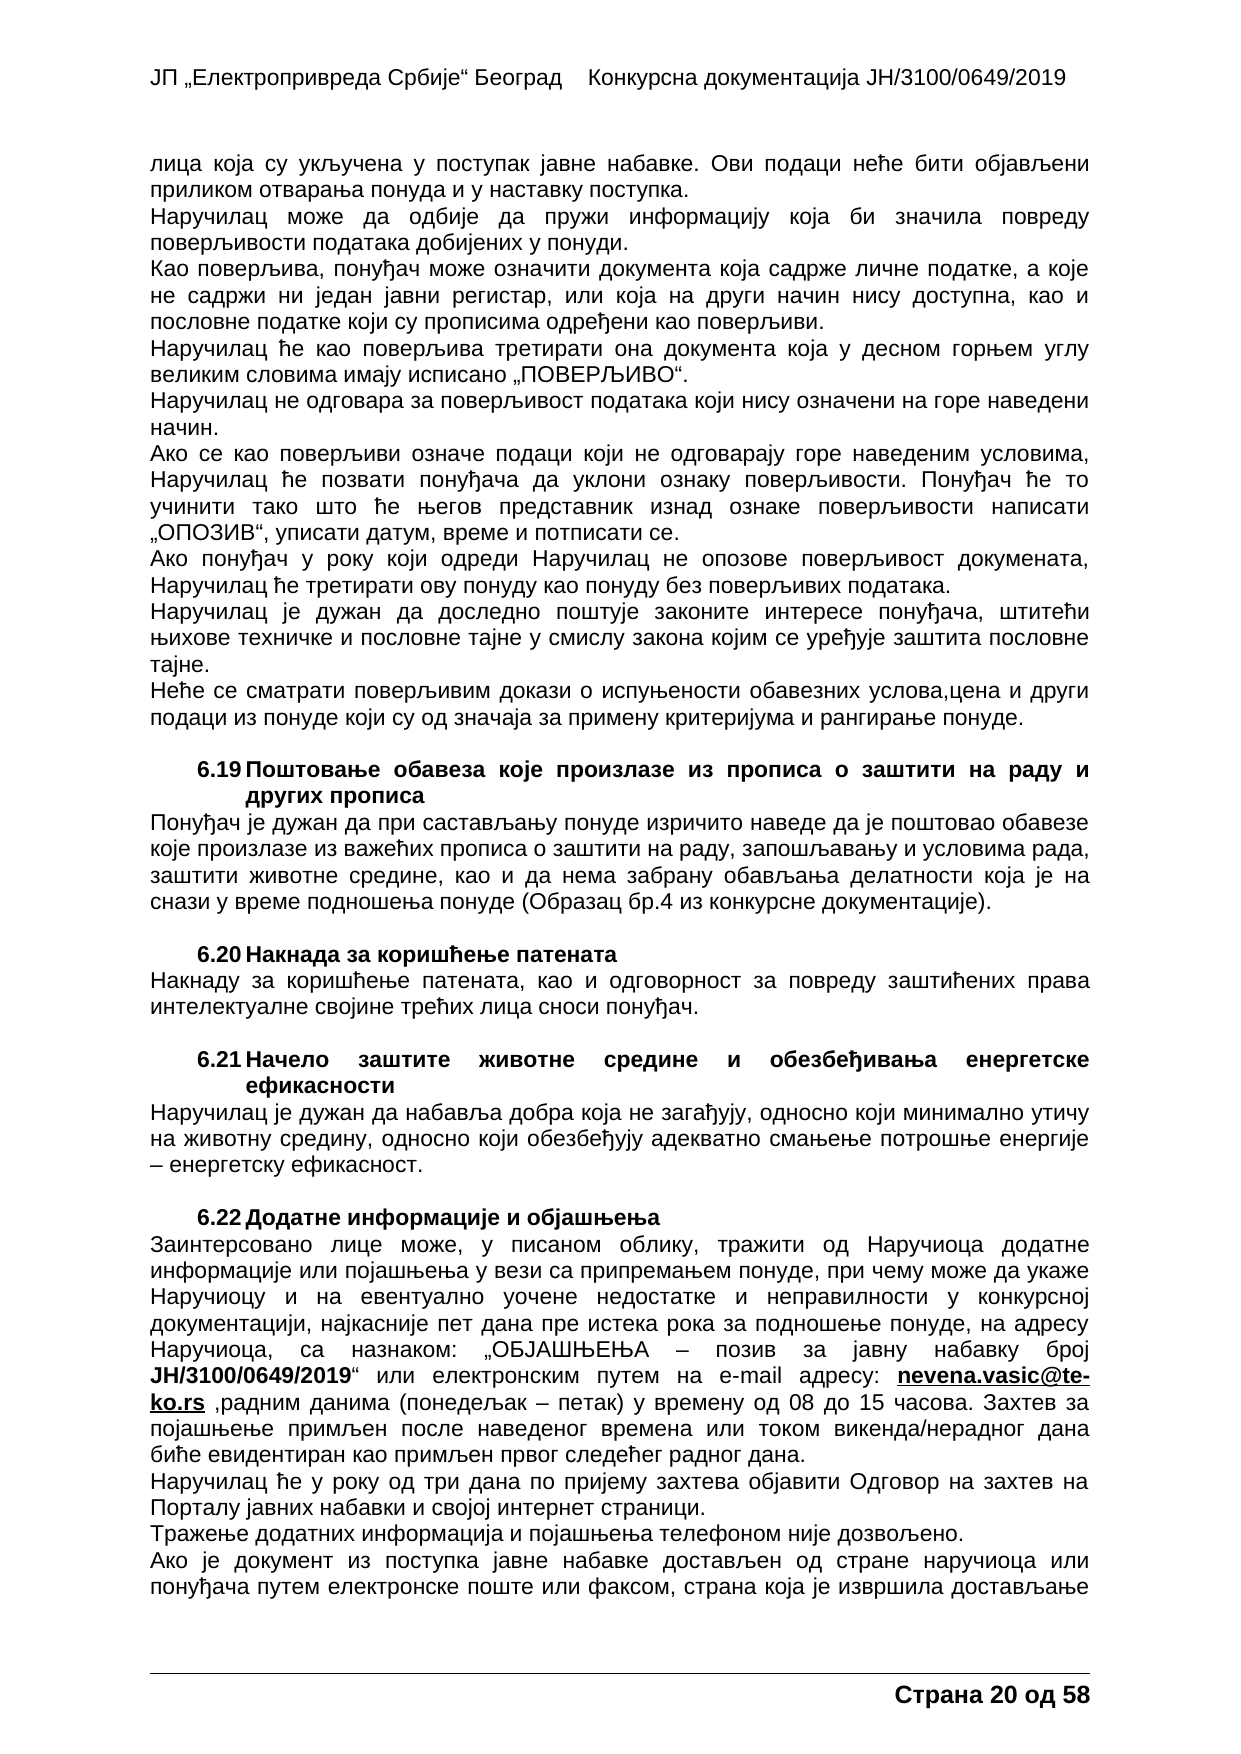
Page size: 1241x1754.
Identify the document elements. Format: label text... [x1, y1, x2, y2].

text Ако понуђач у року који одреди Наручилац не опозове поверљивост докумената, Наручилац ће третирати ову понуду као понуду без поверљивих података. [150, 545, 1090, 598]
text Понуђач је дужан да при састављању понуде изричито наведе да је поштовао обавезе које произлазе из важећих прописа о заштити на раду, запошљавању и условима рада, заштити животне средине, као и да нема забрану обављања делатности која је на снази у време подношења понуде (Образац бр.4 из конкурсне документације). [150, 809, 1090, 914]
text Накнаду за коришћење патената, као и одговорност за повреду заштићених права интелектуалне својине трећих лица сноси понуђач. [150, 967, 1090, 1020]
text Ако се као поверљиви означе подаци који не одговарају горе наведеним условима, Наручилац ће позвати понуђача да уклони ознаку поверљивости. Понуђач ће то учинити тако што ће његов представник изнад ознаке поверљивости написати „ОПОЗИВ“, уписати датум, време и потписати се. [150, 440, 1090, 545]
text Наручилац може да одбије да пружи информацију која би значила повреду поверљивости података добијених у понуди. [150, 203, 1090, 255]
text Неће се сматрати поверљивим докази о испуњености обавезних услова,цена и други подаци из понуде који су од значаја за примену критеријума и рангирање понуде. [150, 677, 1090, 730]
text Наручилац не одговара за поверљивост података који нису означени на горе наведени начин. [150, 387, 1090, 440]
text Као поверљива, понуђач може означити документа која садрже личне податке, а које не садржи ни један јавни регистар, или која на други начин нису доступна, као и пословне податке који су прописима одређени као поверљиви. [150, 255, 1090, 334]
text Тражење додатних информација и појашњења телефоном није дозвољено. [150, 1520, 1090, 1547]
list Поштовање обавеза које произлазе из прописа о заштити на раду и других прописа [197, 756, 1090, 809]
list Накнада за коришћење патената [197, 941, 1090, 967]
text Наручилац ће у року од три дана по пријему захтева објавити Одговор на захтев на Порталу јавних набавки и својој интернет страници. [150, 1468, 1090, 1520]
text Наручилац је дужан да набавља добра која не загађују, односно који минимално утичу на животну средину, односно који обезбеђују адекватно смањење потрошње енергије – енергетску ефикасност. [150, 1099, 1090, 1178]
text Наручилац је дужан да доследно поштује законите интересе понуђача, штитећи њихове техничке и пословне тајне у смислу закона којим се уређује заштита пословне тајне. [150, 598, 1090, 677]
text Заинтерсовано лице може, у писаном облику, тражити од Наручиоца додатне информације или појашњења у вези са припремањем понуде, при чему може да укаже Наручиоцу и на евентуално уочене недостатке и неправилности у конкурсној документацији, најкасније пет дана пре истека рока за подношење понуде, на адресу Наручиоца, са назнаком: „ОБЈАШЊЕЊА – позив за јавну набавку број ЈН/3100/0649/2019“ или електронским путем на е-mail адресу: nevena.vasic@te-ko.rs ,радним данима (понедељак – петак) у времену од 08 до 15 часова. Захтев за појашњење примљен после наведеног времена или током викенда/нерадног дана биће евидентиран као примљен првог следећег радног дана. [150, 1231, 1090, 1468]
list Додатне информације и објашњења [197, 1204, 1090, 1231]
list Начело заштите животне средине и обезбеђивања енергетске ефикасности [197, 1046, 1090, 1099]
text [150, 1547, 1090, 1599]
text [150, 150, 1090, 203]
text Наручилац ће као поверљива третирати она документа која у десном горњем углу великим словима имају исписано „ПОВЕРЉИВО“. [150, 334, 1090, 387]
